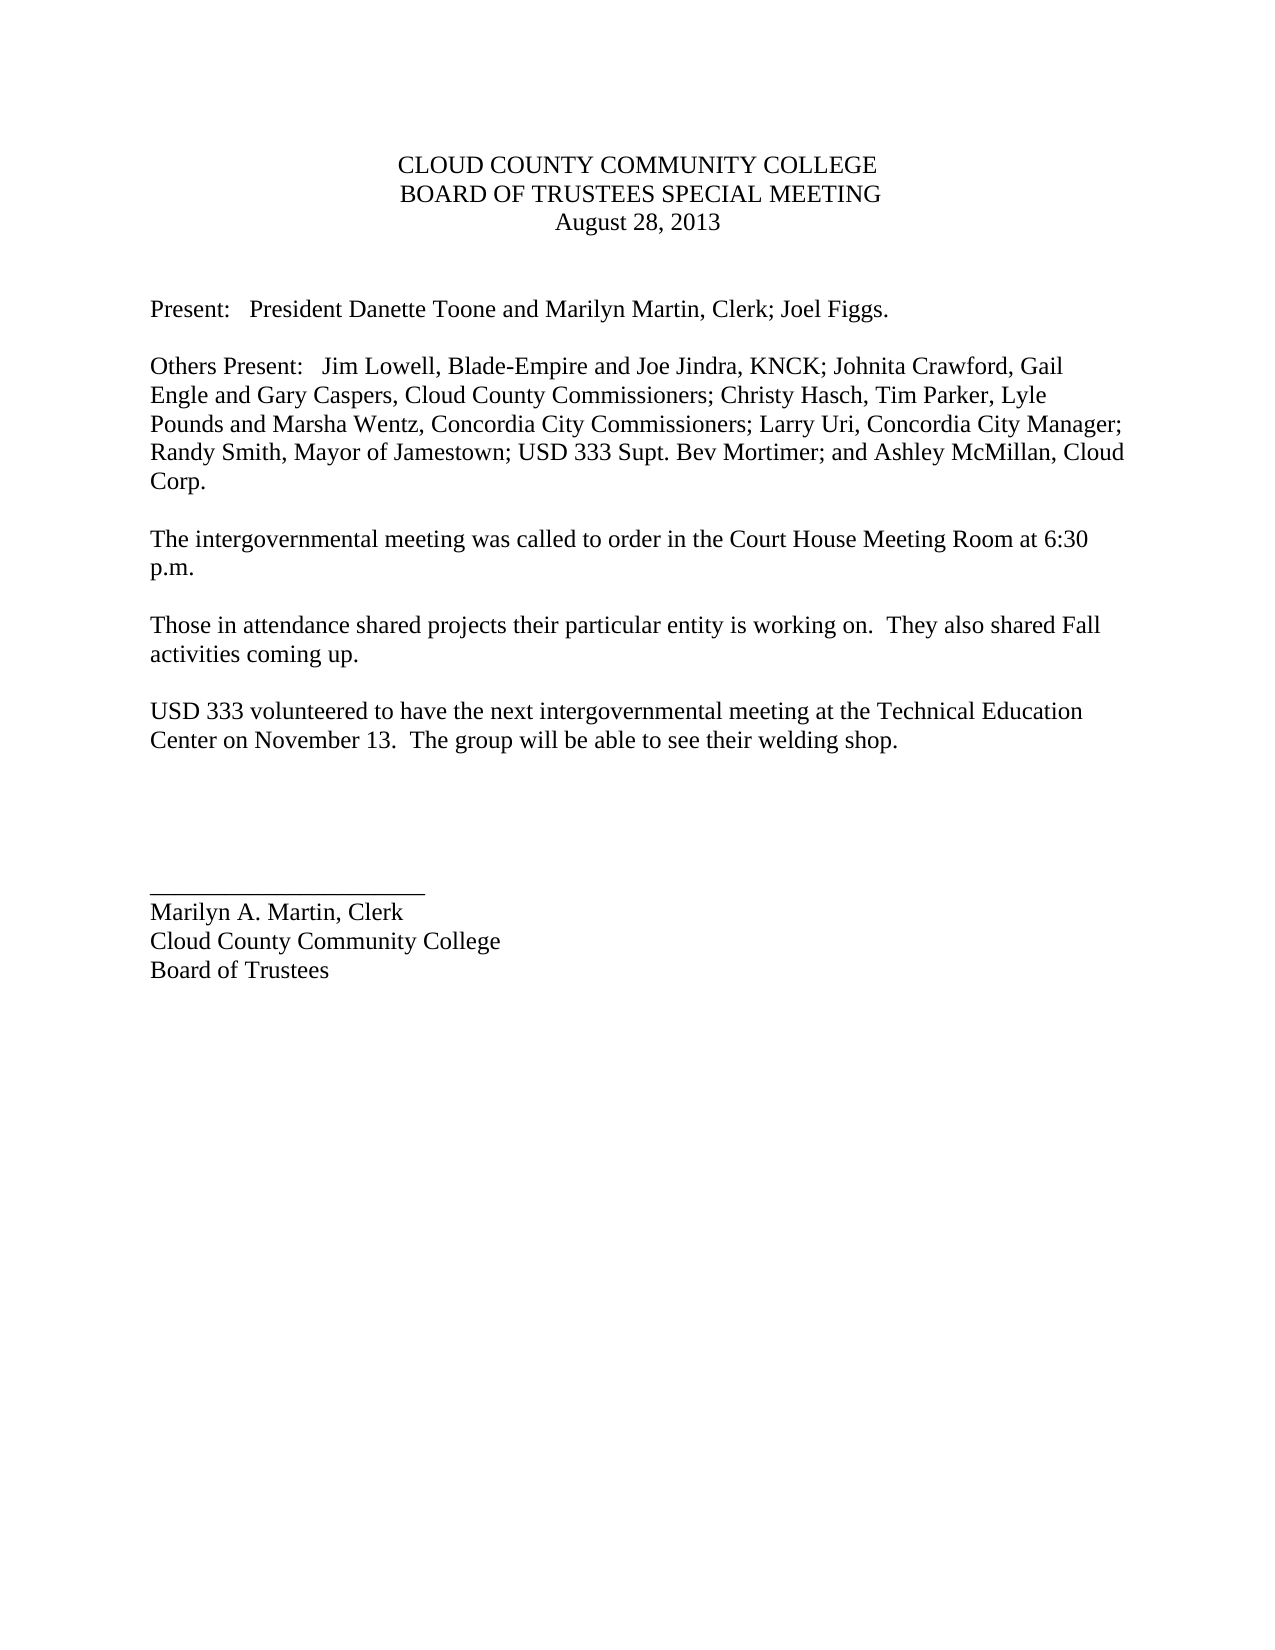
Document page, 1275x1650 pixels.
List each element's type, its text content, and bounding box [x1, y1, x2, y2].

text The intergovernmental meeting was called to order in the Court House Meeting Room at 6:30 p.m. [150, 524, 1125, 581]
text Others Present: Jim Lowell, Blade-Empire and Joe Jindra, KNCK; Johnita Crawford, Gail Engle and Gary Caspers, Cloud County Commissioners; Christy Hasch, Tim Parker, Lyle Pounds and Marsha Wentz, Concordia City Commissioners; Larry Uri, Concordia City Manager; Randy Smith, Mayor of Jamestown; USD 333 Supt. Bev Mortimer; and Ashley McMillan, Cloud Corp. [150, 351, 1125, 495]
text ______________________ [150, 869, 1125, 897]
text USD 333 volunteered to have the next intergovernmental meeting at the Technical Education Center on November 13. The group will be able to see their welding shop. [150, 696, 1125, 754]
text CLOUD COUNTY COMMUNITY COLLEGE [150, 150, 1125, 179]
text Marilyn A. Martin, Clerk [150, 897, 1125, 926]
text Present: President Danette Toone and Marilyn Martin, Clerk; Joel Figgs. [150, 294, 1125, 322]
text Those in attendance shared projects their particular entity is working on. They also shared Fall activities coming up. [150, 610, 1125, 667]
text Board of Trustees [150, 955, 1125, 984]
text August 28, 2013 [150, 207, 1125, 236]
text BOARD OF TRUSTEES SPECIAL MEETING [150, 179, 1125, 207]
